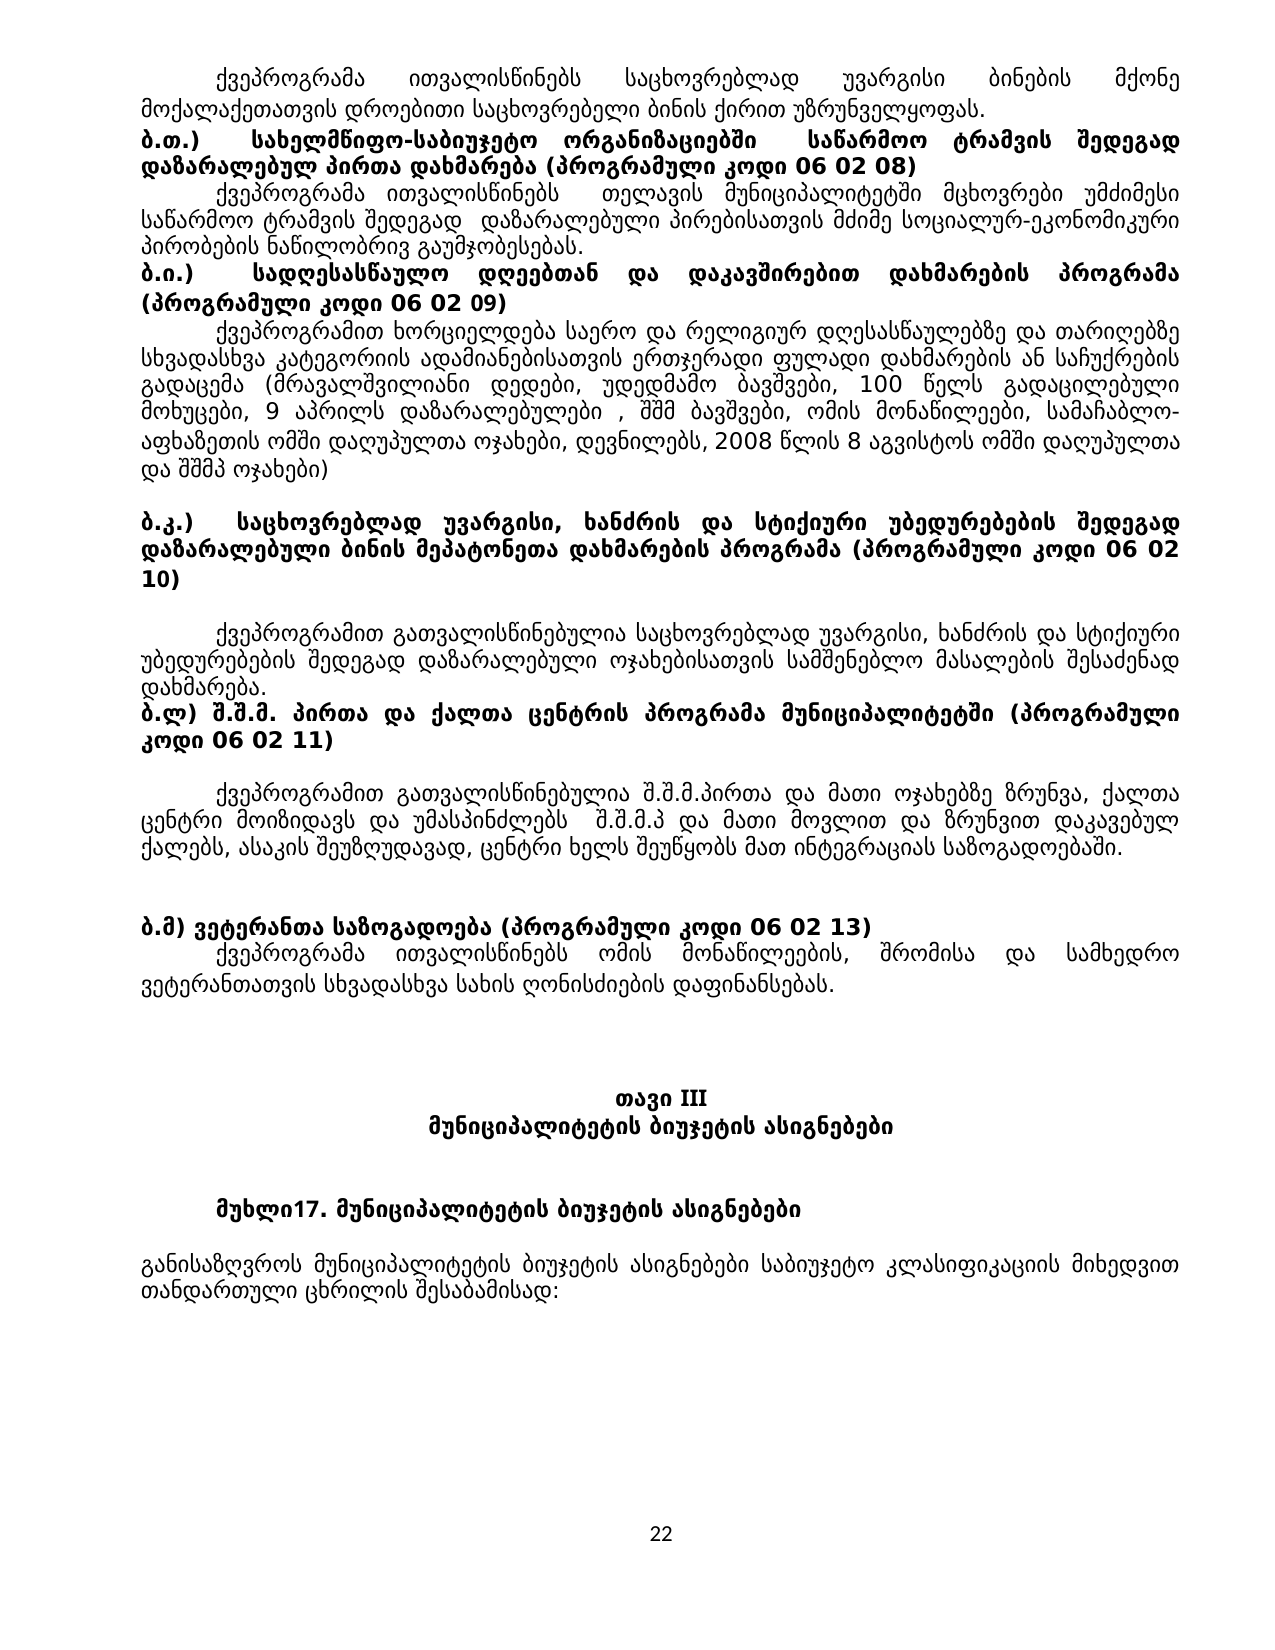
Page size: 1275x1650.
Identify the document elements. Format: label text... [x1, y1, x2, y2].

text ქვეპროგრამით გათვალისწინებულია შ.შ.მ.პირთა და მათი ოჯახებზე ზრუნვა, ქალთა ცენტრი მოიზიდავს და უმასპინძლებს შ.შ.მ.პ და მათი მოვლით და ზრუნვით დაკავებულ ქალებს, ასაკის შეუზღუდავად, ცენტრი ხელს შეუწყობს მათ ინტეგრაციას საზოგადოებაში. [141, 781, 1181, 861]
text ქვეპროგრამა ითვალისწინებს ომის მონაწილეების, შრომისა და სამხედრო ვეტერანთათვის სხვადასხვა სახის ღონისძიების დაფინანსებას. [141, 941, 1181, 998]
text ბ.მ) ვეტერანთა საზოგადოება (პროგრამული კოდი 06 02 13) [141, 914, 1181, 941]
text ქვეპროგრამით ხორციელდება საერო და რელიგიურ დღესასწაულებზე და თარიღებზე სხვადასხვა კატეგორიის ადამიანებისათვის ერთჯერადი ფულადი დახმარების ან საჩუქრების გადაცემა (მრავალშვილიანი დედები, უდედმამო ბავშვები, 100 წელს გადაცილებული მოხუცები, 9 აპრილს დაზარალებულები , შშმ ბავშვები, ომის მონაწილეები, სამაჩაბლო-აფხაზეთის ომში დაღუპულთა ოჯახები, დევნილებს, 2008 წლის 8 აგვისტოს ომში დაღუპულთა და შშმპ ოჯახები) [141, 318, 1181, 483]
text ქვეპროგრამით გათვალისწინებულია საცხოვრებლად უვარგისი, ხანძრის და სტიქიური უბედურებების შედეგად დაზარალებული ოჯახებისათვის სამშენებლო მასალების შესაძენად დახმარება. [141, 621, 1181, 701]
text მუხლი17. მუნიციპალიტეტის ბიუჯეტის ასიგნებები [141, 1193, 1181, 1224]
text ბ.ი.) სადღესასწაულო დღეებთან და დაკავშირებით დახმარების პროგრამა (პროგრამული კოდი 06 02 09) [141, 260, 1181, 318]
text ქვეპროგრამა ითვალისწინებს თელავის მუნიციპალიტეტში მცხოვრები უმძიმესი საწარმოო ტრამვის შედეგად დაზარალებული პირებისათვის მძიმე სოციალურ-ეკონომიკური პირობების ნაწილობრივ გაუმჯობესებას. [141, 180, 1181, 260]
text ქვეპროგრამა ითვალისწინებს საცხოვრებლად უვარგისი ბინების მქონე მოქალაქეთათვის დროებითი საცხოვრებელი ბინის ქირით უზრუნველყოფას. [141, 66, 1181, 123]
text თავი III [141, 1082, 1181, 1113]
text ბ.თ.) სახელმწიფო-საბიუჯეტო ორგანიზაციებში საწარმოო ტრამვის შედეგად დაზარალებულ პირთა დახმარება (პროგრამული კოდი 06 02 08) [141, 127, 1181, 180]
text ბ.კ.) საცხოვრებლად უვარგისი, ხანძრის და სტიქიური უბედურებების შედეგად დაზარალებული ბინის მეპატონეთა დახმარების პროგრამა (პროგრამული კოდი 06 02 10) [141, 509, 1181, 594]
text ბ.ლ) შ.შ.მ. პირთა და ქალთა ცენტრის პროგრამა მუნიციპალიტეტში (პროგრამული კოდი 06 02 11) [141, 701, 1181, 754]
text განისაზღვროს მუნიციპალიტეტის ბიუჯეტის ასიგნებები საბიუჯეტო კლასიფიკაციის მიხედვით თანდართული ცხრილის შესაბამისად: [141, 1251, 1181, 1304]
text მუნიციპალიტეტის ბიუჯეტის ასიგნებები [141, 1113, 1181, 1140]
